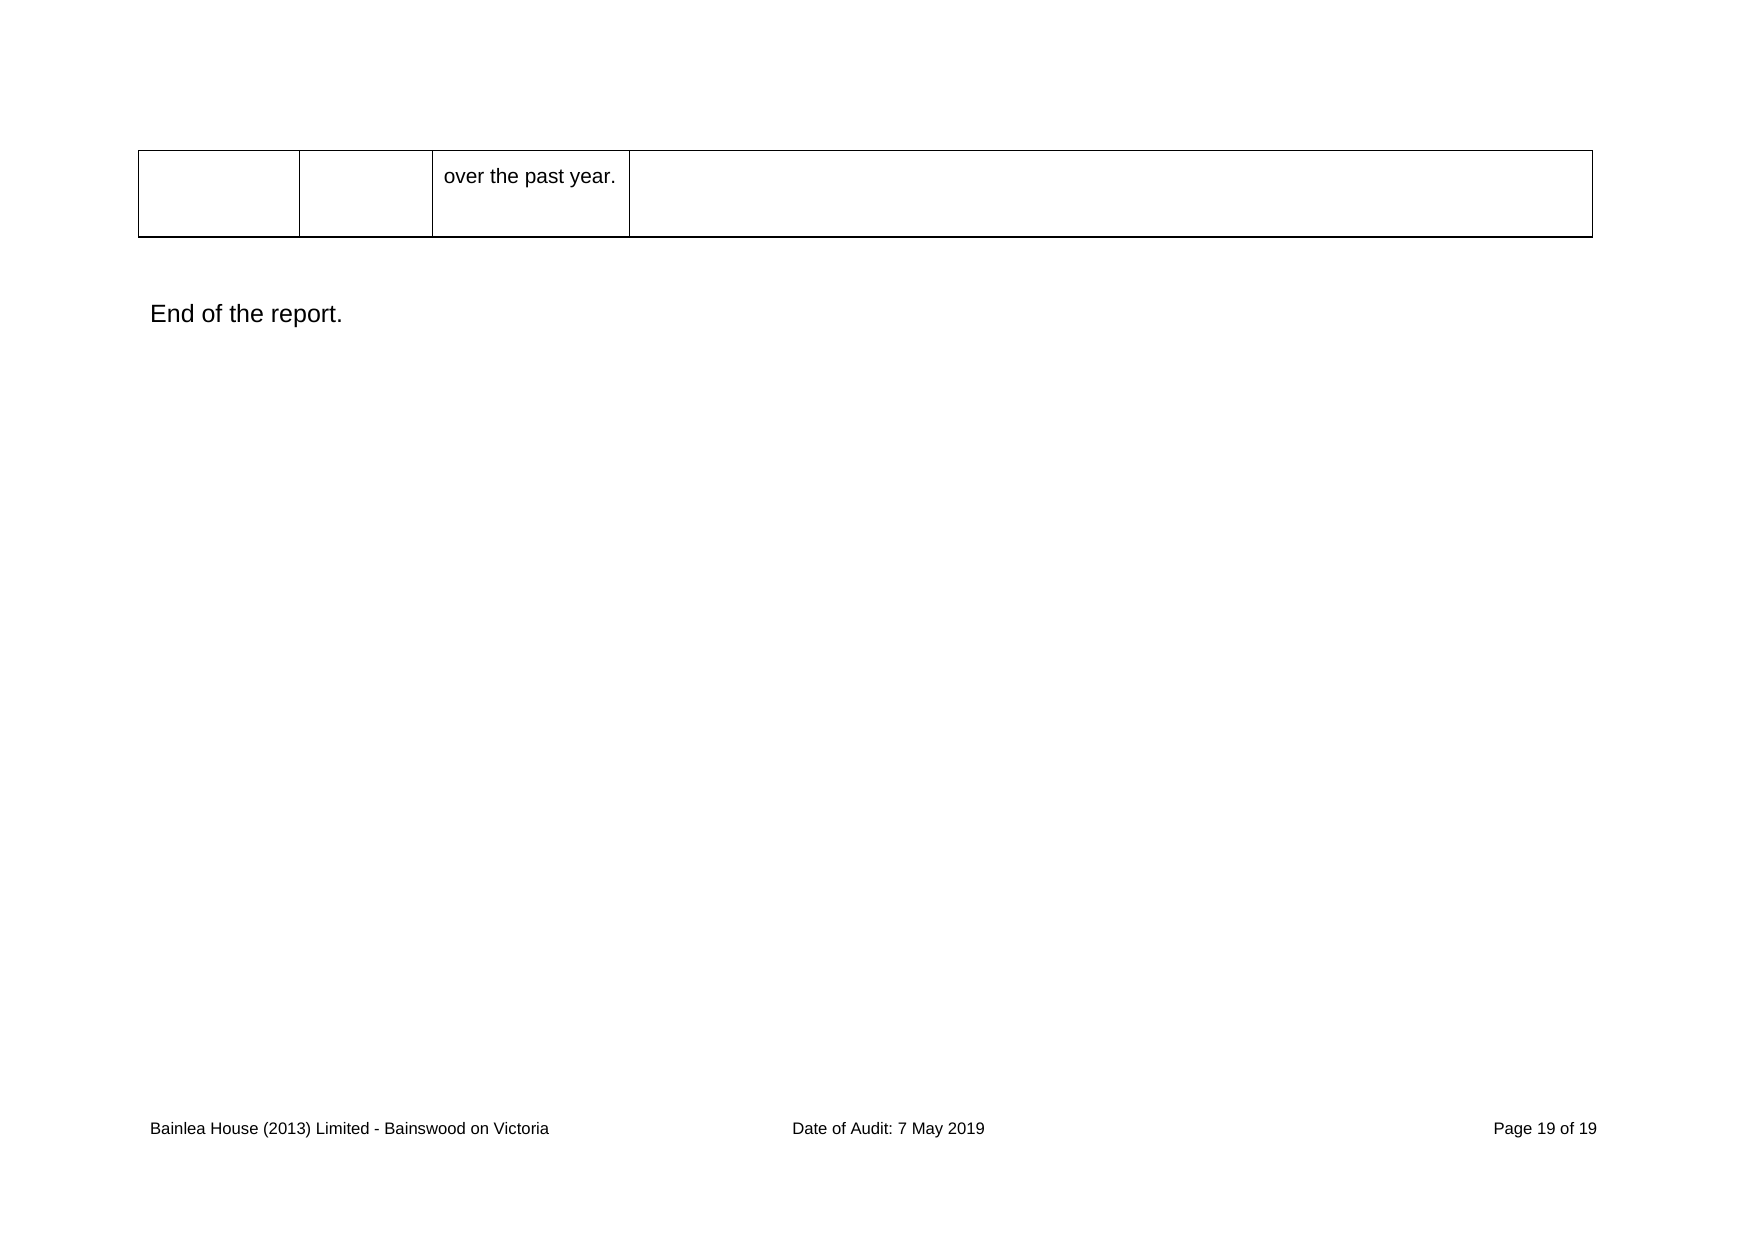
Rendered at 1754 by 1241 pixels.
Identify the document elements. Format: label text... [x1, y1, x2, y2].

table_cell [139, 151, 299, 236]
text End of the report. [150, 299, 1604, 328]
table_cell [630, 151, 1592, 236]
table_cell CI [300, 151, 432, 236]
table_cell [433, 151, 629, 236]
